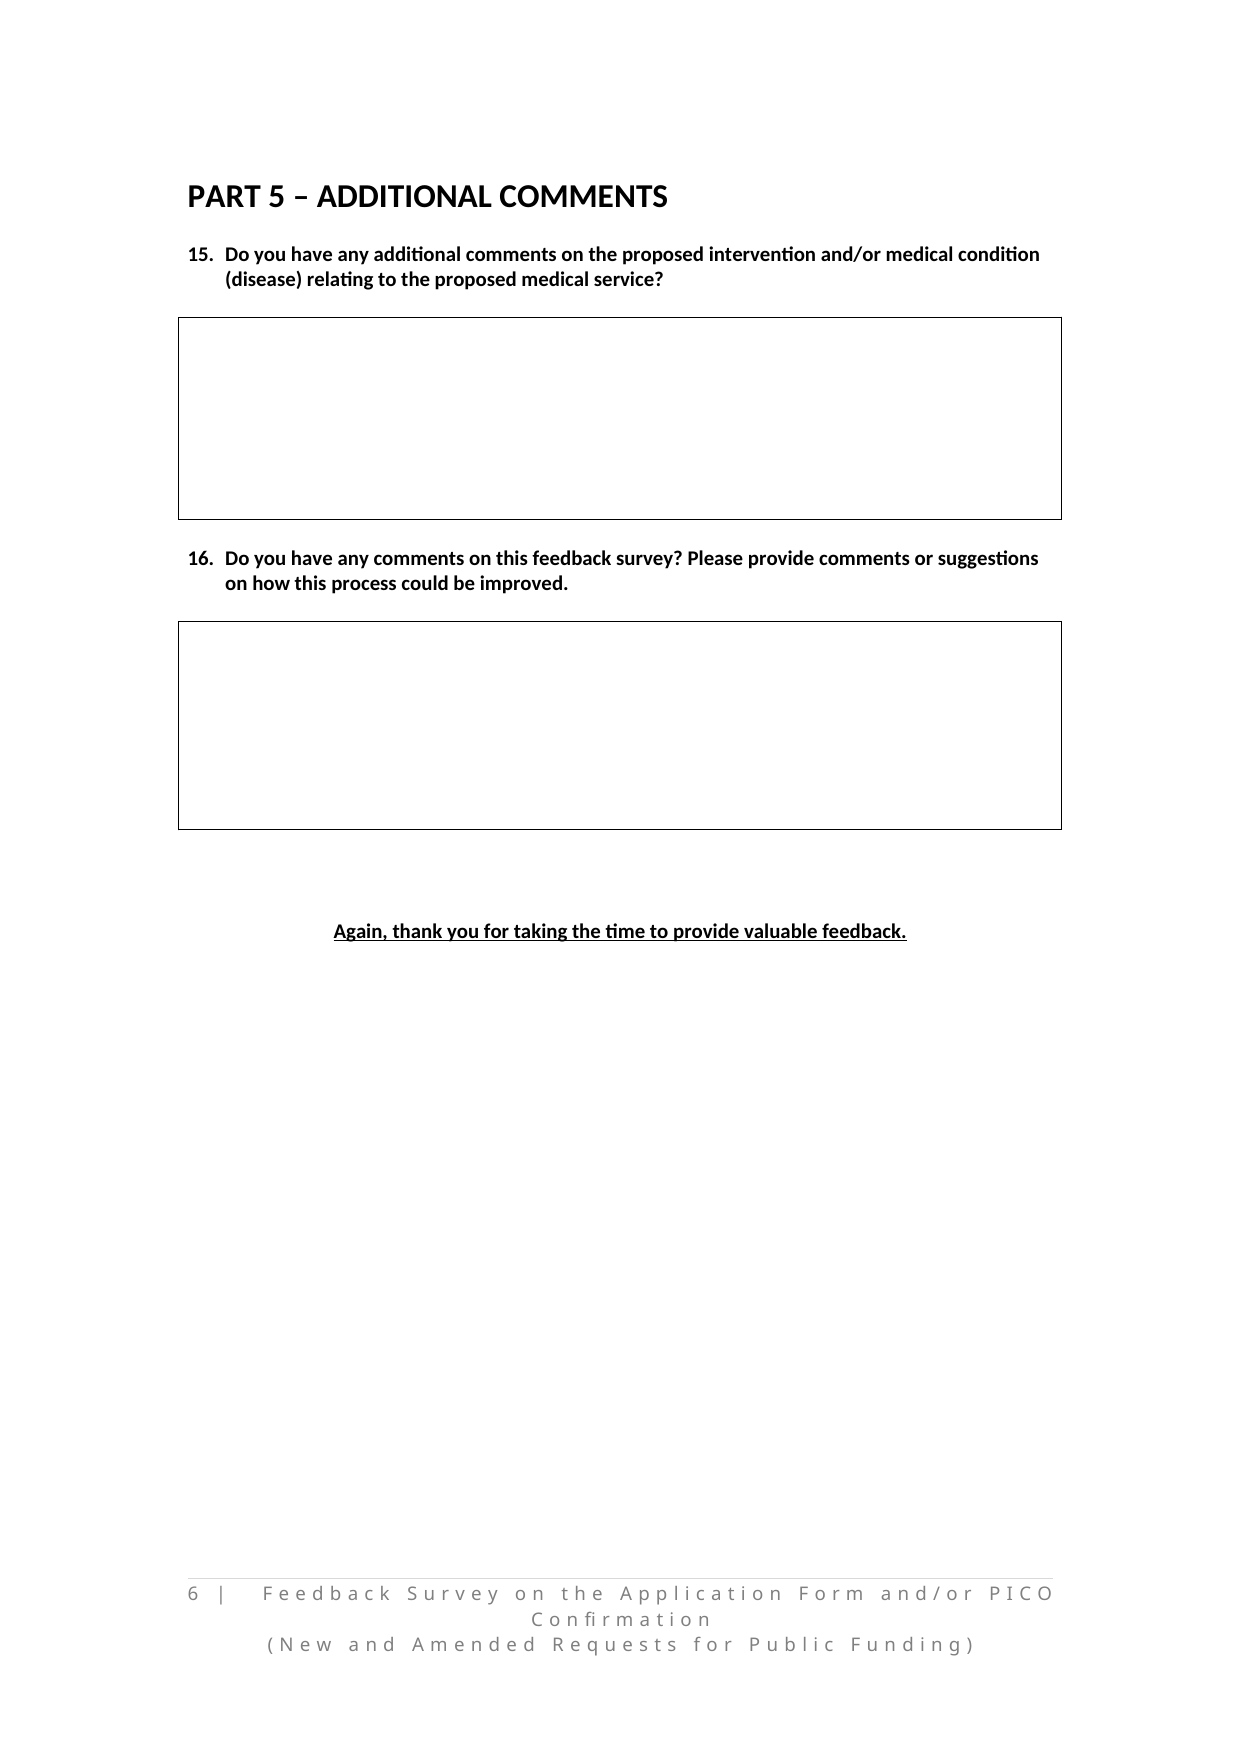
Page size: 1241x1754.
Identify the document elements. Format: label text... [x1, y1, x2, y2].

subtitle PART 5 – ADDITIONAL COMMENTS [187, 175, 1053, 216]
text Do you have any additional comments on the proposed intervention and/or medical condition (disease) relating to the proposed medical service? [187, 241, 1053, 292]
text Again, thank you for taking the time to provide valuable feedback. [187, 918, 1053, 943]
text Do you have any comments on this feedback survey? Please provide comments or suggestions on how this process could be improved. [187, 545, 1053, 596]
